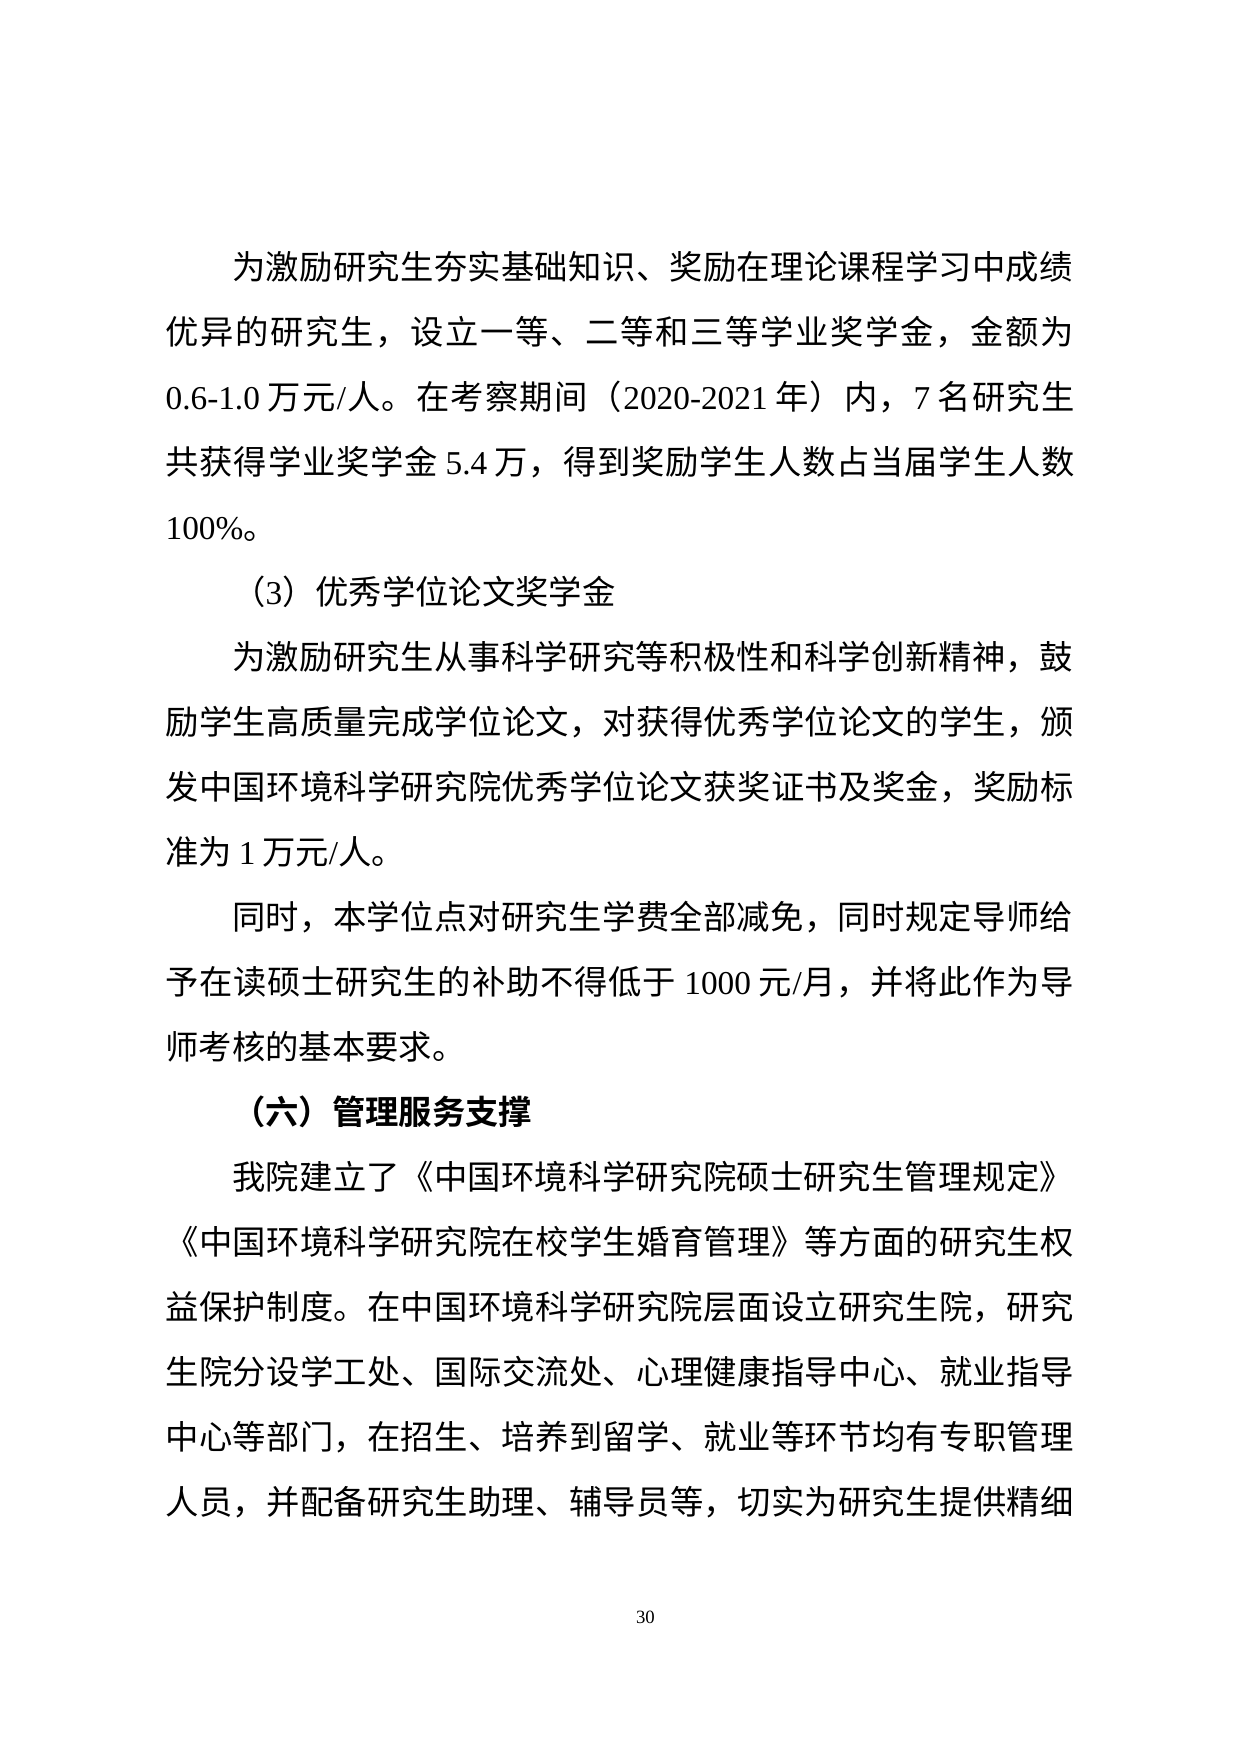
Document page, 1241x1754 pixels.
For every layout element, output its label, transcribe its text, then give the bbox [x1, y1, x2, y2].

text （3）优秀学位论文奖学金 [165, 558, 1075, 623]
text （六）管理服务支撑 [165, 1078, 1075, 1143]
text 为激励研究生夯实基础知识、奖励在理论课程学习中成绩优异的研究生，设立一等、二等和三等学业奖学金，金额为0.6-1.0万元/人。在考察期间（2020-2021年）内，7名研究生共获得学业奖学金5.4万，得到奖励学生人数占当届学生人数100%。 [165, 233, 1075, 558]
text 同时，本学位点对研究生学费全部减免，同时规定导师给予在读硕士研究生的补助不得低于1000元/月，并将此作为导师考核的基本要求。 [165, 883, 1075, 1078]
text 为激励研究生从事科学研究等积极性和科学创新精神，鼓励学生高质量完成学位论文，对获得优秀学位论文的学生，颁发中国环境科学研究院优秀学位论文获奖证书及奖金，奖励标准为1万元/人。 [165, 623, 1075, 883]
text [165, 1143, 1075, 1533]
